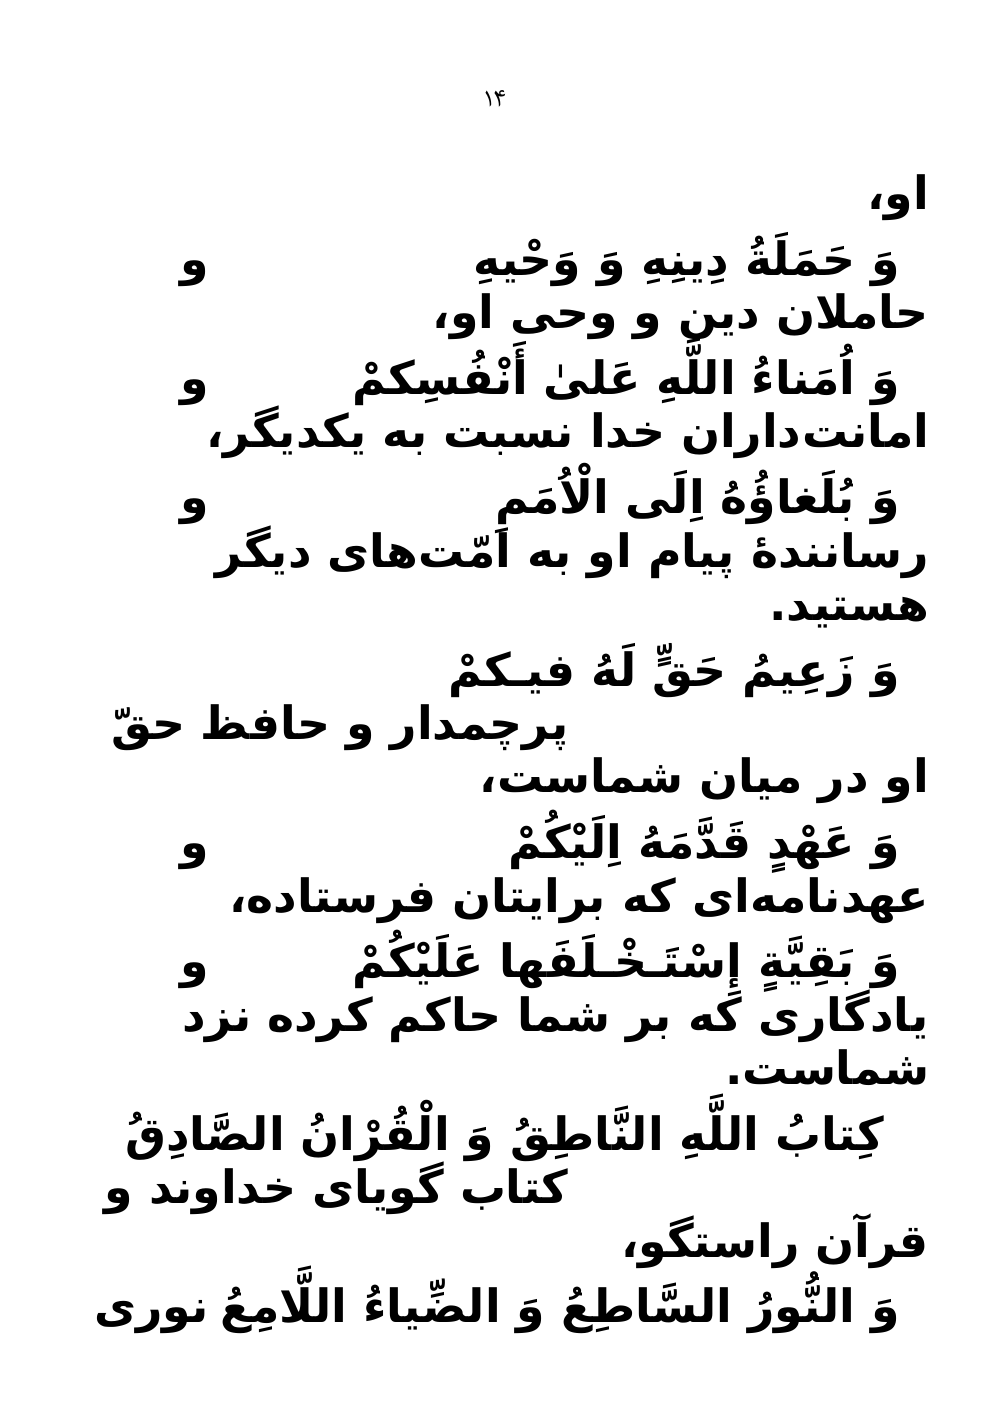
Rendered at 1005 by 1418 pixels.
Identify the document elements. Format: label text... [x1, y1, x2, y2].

text وَ عَهْدٍ قَدَّمَهُ اِلَیْکُمْ و عهدنامه‌ای که برایتان فرستاده، [89, 816, 929, 923]
text وَ بَقِیَّةٍ إِسْتَـخْـلَفَها عَلَیْکُمْ و یادگاری که بر شما حاکم کرده نزد شماست. [89, 935, 929, 1095]
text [89, 167, 929, 220]
text وَ اُمَناءُ اللَّهِ عَلیٰ أَنْفُسِکمْ و امانت‌داران خدا نسبت به یکدیگر، [89, 352, 929, 459]
text وَ زَعِیمُ حَقٍّ لَهُ فيـکمْ پرچمدار و حافظ حقّ او در میان شماست، [89, 644, 929, 804]
text کِتابُ اللَّهِ النَّاطِقُ وَ الْقُرْانُ الصَّادِقُ کتاب گویای خداوند و قرآن راستگو، [89, 1108, 929, 1268]
text وَ حَمَلَةُ دِینِهِ وَ وَحْیهِ و حاملان دین و وحى او، [89, 233, 929, 339]
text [89, 1280, 929, 1334]
text وَ بُلَغاؤُهُ اِلَی الْاُمَمِ و رسانندۀ پیام او به امّت‌های دیگر هستید. [89, 471, 929, 631]
